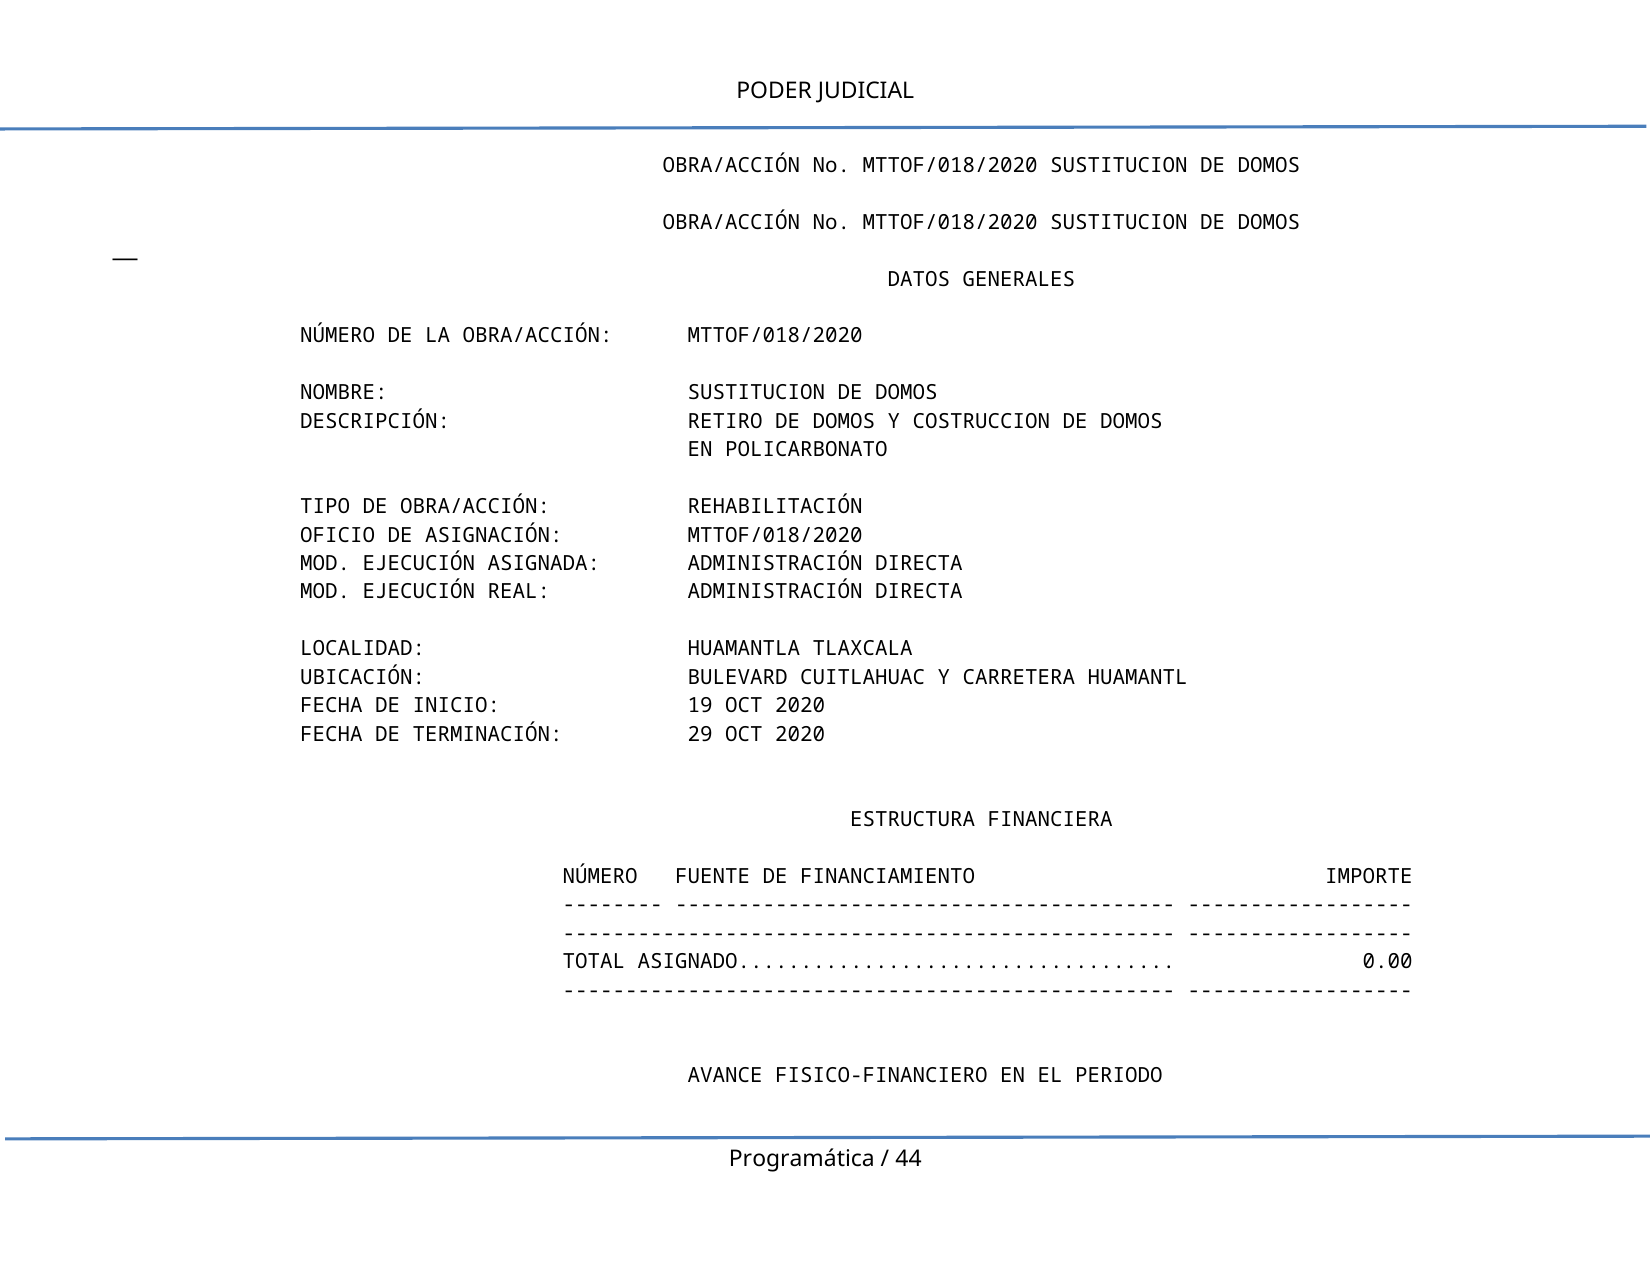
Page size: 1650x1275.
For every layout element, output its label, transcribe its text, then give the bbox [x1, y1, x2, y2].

text NÚMERO DE LA OBRA/ACCIÓN: MTTOF/018/2020 [112, 321, 1537, 349]
text ------------------------------------------------- ------------------ [112, 975, 1537, 1003]
text NÚMERO FUENTE DE FINANCIAMIENTO IMPORTE [112, 861, 1537, 889]
text AVANCE FISICO-FINANCIERO EN EL PERIODO [112, 1060, 1537, 1088]
text EN POLICARBONATO [112, 434, 1537, 463]
text DATOS GENERALES [112, 264, 1537, 292]
text UBICACIÓN: BULEVARD CUITLAHUAC Y CARRETERA HUAMANTL [112, 662, 1537, 690]
text ------------------------------------------------- ------------------ [112, 918, 1537, 946]
text MOD. EJECUCIÓN ASIGNADA: ADMINISTRACIÓN DIRECTA [112, 548, 1537, 577]
text TIPO DE OBRA/ACCIÓN: REHABILITACIÓN [112, 491, 1537, 520]
text OBRA/ACCIÓN No. MTTOF/018/2020 SUSTITUCION DE DOMOS [112, 150, 1537, 178]
text LOCALIDAD: HUAMANTLA TLAXCALA [112, 633, 1537, 662]
text -------- ---------------------------------------- ------------------ [112, 889, 1537, 918]
text DESCRIPCIÓN: RETIRO DE DOMOS Y COSTRUCCION DE DOMOS [112, 406, 1537, 434]
text NOMBRE: SUSTITUCION DE DOMOS [112, 377, 1537, 406]
text FECHA DE INICIO: 19 OCT 2020 [112, 690, 1537, 719]
text MOD. EJECUCIÓN REAL: ADMINISTRACIÓN DIRECTA [112, 577, 1537, 605]
text FECHA DE TERMINACIÓN: 29 OCT 2020 [112, 719, 1537, 747]
text TOTAL ASIGNADO................................... 0.00 [112, 946, 1537, 975]
text ESTRUCTURA FINANCIERA [112, 804, 1537, 832]
text OBRA/ACCIÓN No. MTTOF/018/2020 SUSTITUCION DE DOMOS __ [112, 207, 1537, 264]
text OFICIO DE ASIGNACIÓN: MTTOF/018/2020 [112, 520, 1537, 548]
